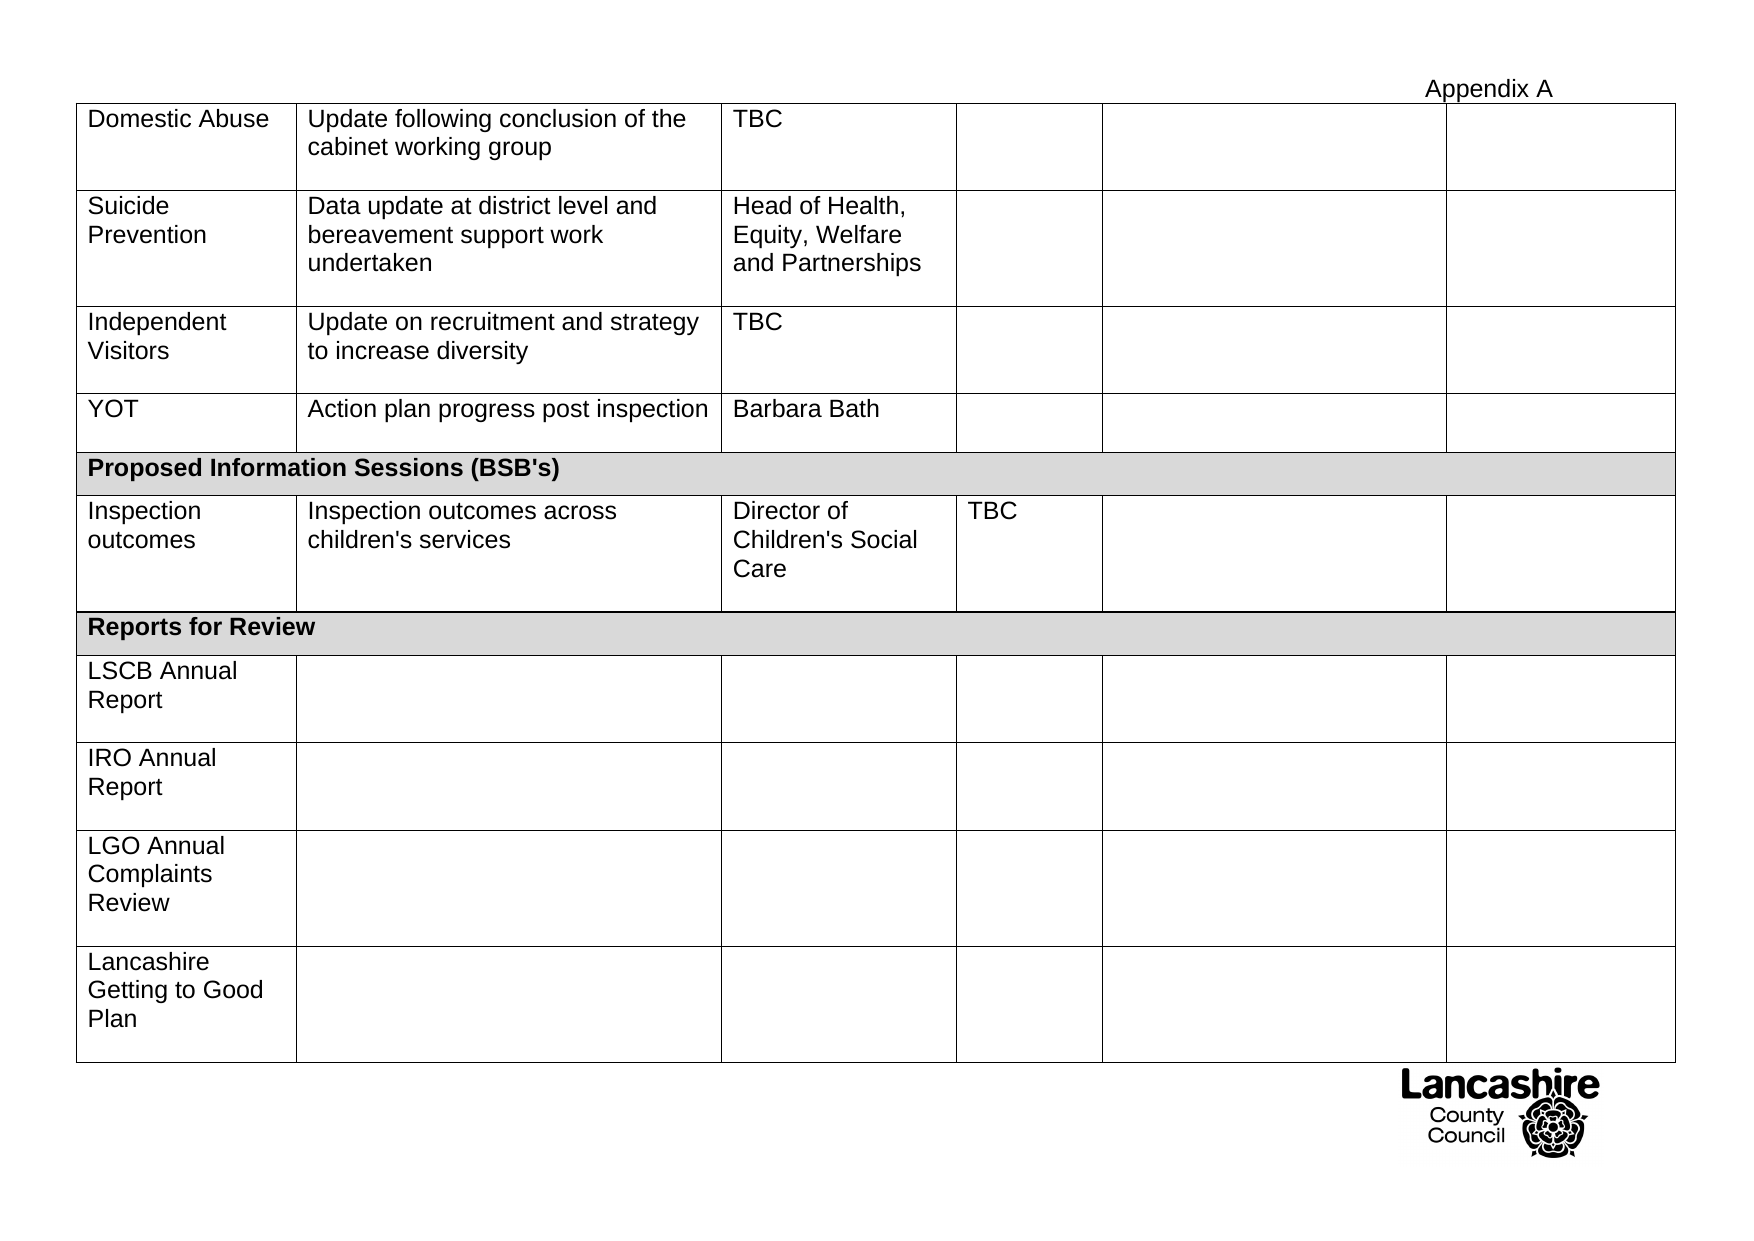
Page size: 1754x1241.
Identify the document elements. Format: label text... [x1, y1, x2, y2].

table_cell IRO Annual Report [77, 743, 296, 829]
table_cell [1103, 307, 1446, 393]
table_cell [722, 947, 956, 1062]
table_cell [722, 656, 956, 742]
table_cell Suicide Prevention [77, 191, 296, 306]
table_cell [297, 831, 721, 946]
table_cell [957, 831, 1102, 946]
table_cell [1447, 831, 1675, 946]
table_cell YOT [77, 394, 296, 452]
table_cell TBC [722, 307, 956, 393]
picture [1397, 1063, 1604, 1167]
table_cell [1103, 394, 1446, 452]
table_cell [957, 104, 1102, 190]
table_cell [957, 191, 1102, 306]
table_cell Update on recruitment and strategy to increase diversity [297, 307, 721, 393]
table_cell [1447, 496, 1675, 611]
table_cell [1103, 656, 1446, 742]
table_cell [1447, 656, 1675, 742]
table_cell Update following conclusion of the cabinet working group [297, 104, 721, 190]
table_cell Data update at district level and bereavement support work undertaken [297, 191, 721, 306]
table_cell [297, 947, 721, 1062]
table_cell [1103, 743, 1446, 829]
table_cell LGO Annual Complaints Review [77, 831, 296, 946]
table_cell [1447, 394, 1675, 452]
table_cell [1103, 831, 1446, 946]
table_cell Action plan progress post inspection [297, 394, 721, 452]
table_cell [297, 743, 721, 829]
table_cell TBC [722, 104, 956, 190]
table_cell [957, 656, 1102, 742]
table_cell [722, 831, 956, 946]
table_cell [722, 743, 956, 829]
table_cell [1103, 104, 1446, 190]
table_cell Independent Visitors [77, 307, 296, 393]
table_cell Head of Health, Equity, Welfare and Partnerships [722, 191, 956, 306]
table_cell [957, 743, 1102, 829]
table_cell [1447, 104, 1675, 190]
table_cell [1103, 496, 1446, 611]
table_cell LSCB Annual Report [77, 656, 296, 742]
table_cell [1103, 947, 1446, 1062]
table_cell [957, 307, 1102, 393]
table_cell [957, 947, 1102, 1062]
table_cell [297, 656, 721, 742]
table_cell [1103, 191, 1446, 306]
table_cell Barbara Bath [722, 394, 956, 452]
table_cell [1447, 743, 1675, 829]
table_cell Proposed Information Sessions (BSB's) [77, 453, 1675, 495]
table_cell Lancashire Getting to Good Plan [77, 947, 296, 1062]
table_cell Inspection outcomes [77, 496, 296, 611]
table_cell Reports for Review [77, 613, 1675, 655]
table_cell Inspection outcomes across children's services [297, 496, 721, 611]
table_cell TBC [957, 496, 1102, 611]
table_cell Domestic Abuse [77, 104, 296, 190]
table_cell [1447, 947, 1675, 1062]
table_cell [1447, 191, 1675, 306]
table_cell Director of Children's Social Care [722, 496, 956, 611]
table_cell [957, 394, 1102, 452]
table_cell [1447, 307, 1675, 393]
